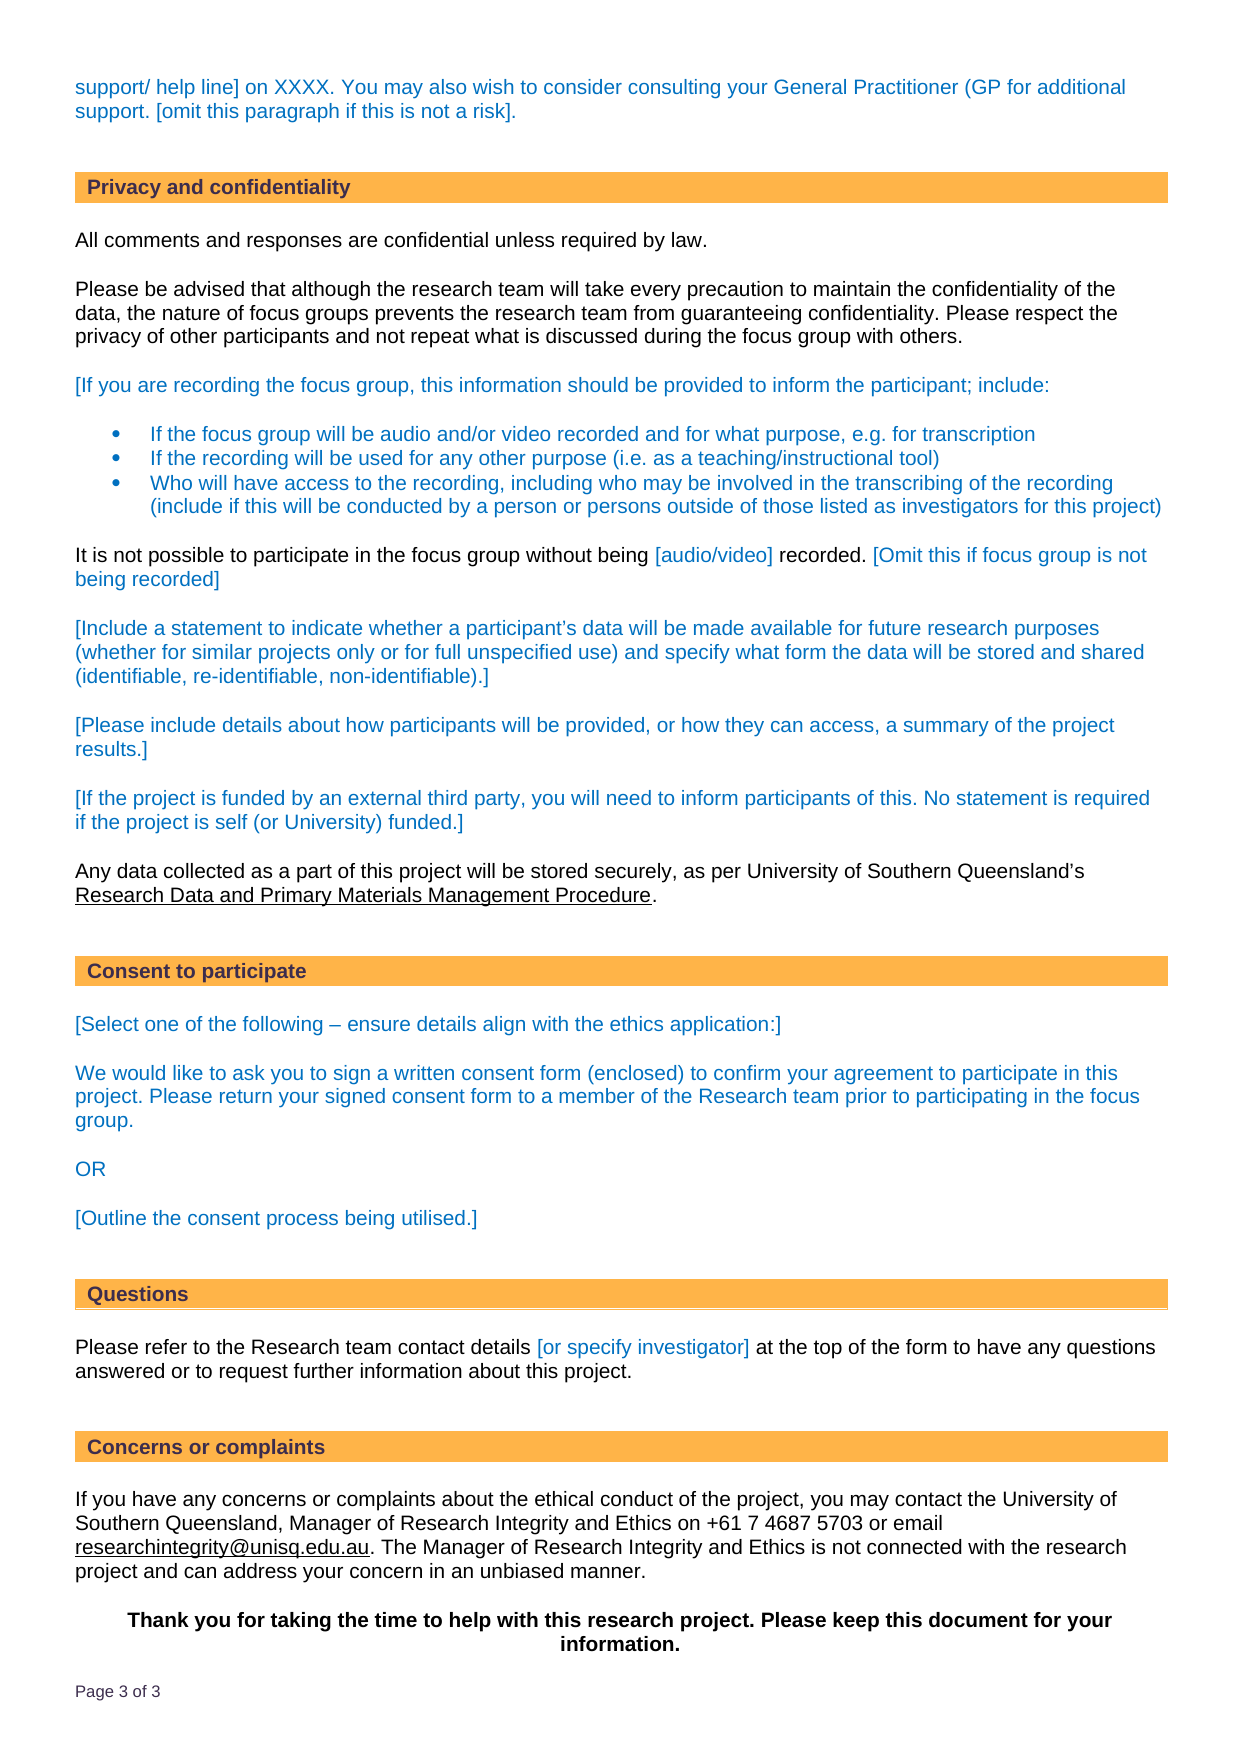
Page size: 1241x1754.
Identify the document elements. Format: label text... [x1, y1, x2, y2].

text [Select one of the following – ensure details align with the ethics application:] [75, 1011, 1165, 1035]
list Who will have access to the recording, including who may be involved in the transcribing of the recording (include if this will be conducted by a person or persons outside of those listed as investigators for this project) [112, 470, 1165, 518]
text [If the project is funded by an external third party, you will need to inform participants of this. No statement is required if the project is self (or University) funded.] [75, 786, 1165, 834]
list If the focus group will be audio and/or video recorded and for what purpose, e.g. for transcription [112, 422, 1165, 446]
text All comments and responses are confidential unless required by law. [75, 227, 1165, 251]
text It is not possible to participate in the focus group without being [audio/video] recorded. [Omit this if focus group is not being recorded] [75, 543, 1165, 591]
table_header Concerns or complaints [76, 1433, 1167, 1461]
text [Outline the consent process being utilised.] [75, 1206, 1165, 1230]
text Any data collected as a part of this project will be stored securely, as per University of Southern Queensland’s Research Data and Primary Materials Management Procedure. [75, 859, 1165, 907]
table_header Consent to participate [76, 957, 1167, 985]
text We would like to ask you to sign a written consent form (enclosed) to confirm your agreement to participate in this project. Please return your signed consent form to a member of the Research team prior to participating in the focus group. [75, 1060, 1165, 1132]
table_header Privacy and confidentiality [76, 173, 1167, 201]
list If the recording will be used for any other purpose (i.e. as a teaching/instructional tool) [112, 446, 1165, 470]
text [Please include details about how participants will be provided, or how they can access, a summary of the project results.] [75, 713, 1165, 761]
text If you have any concerns or complaints about the ethical conduct of the project, you may contact the University of Southern Queensland, Manager of Research Integrity and Ethics on +61 7 4687 5703 or email researchintegrity@unisq.edu.au. The Manager of Research Integrity and Ethics is not connected with the research project and can address your concern in an unbiased manner. [75, 1487, 1165, 1583]
text Please be advised that although the research team will take every precaution to maintain the confidentiality of the data, the nature of focus groups prevents the research team from guaranteeing confidentiality. Please respect the privacy of other participants and not repeat what is discussed during the focus group with others. [75, 276, 1165, 348]
text Please refer to the Research team contact details [or specify investigator] at the top of the form to have any questions answered or to request further information about this project. [75, 1334, 1165, 1382]
text Thank you for taking the time to help with this research project. Please keep this document for your information. [75, 1608, 1165, 1656]
text [Include a statement to indicate whether a participant’s data will be made available for future research purposes (whether for similar projects only or for full unspecified use) and specify what form the data will be stored and shared (identifiable, re-identifiable, non-identifiable).] [75, 616, 1165, 688]
text OR [75, 1157, 1165, 1181]
text [If you are recording the focus group, this information should be provided to inform the participant; include: [75, 373, 1165, 397]
table_header Questions [76, 1280, 1167, 1308]
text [75, 75, 1165, 123]
